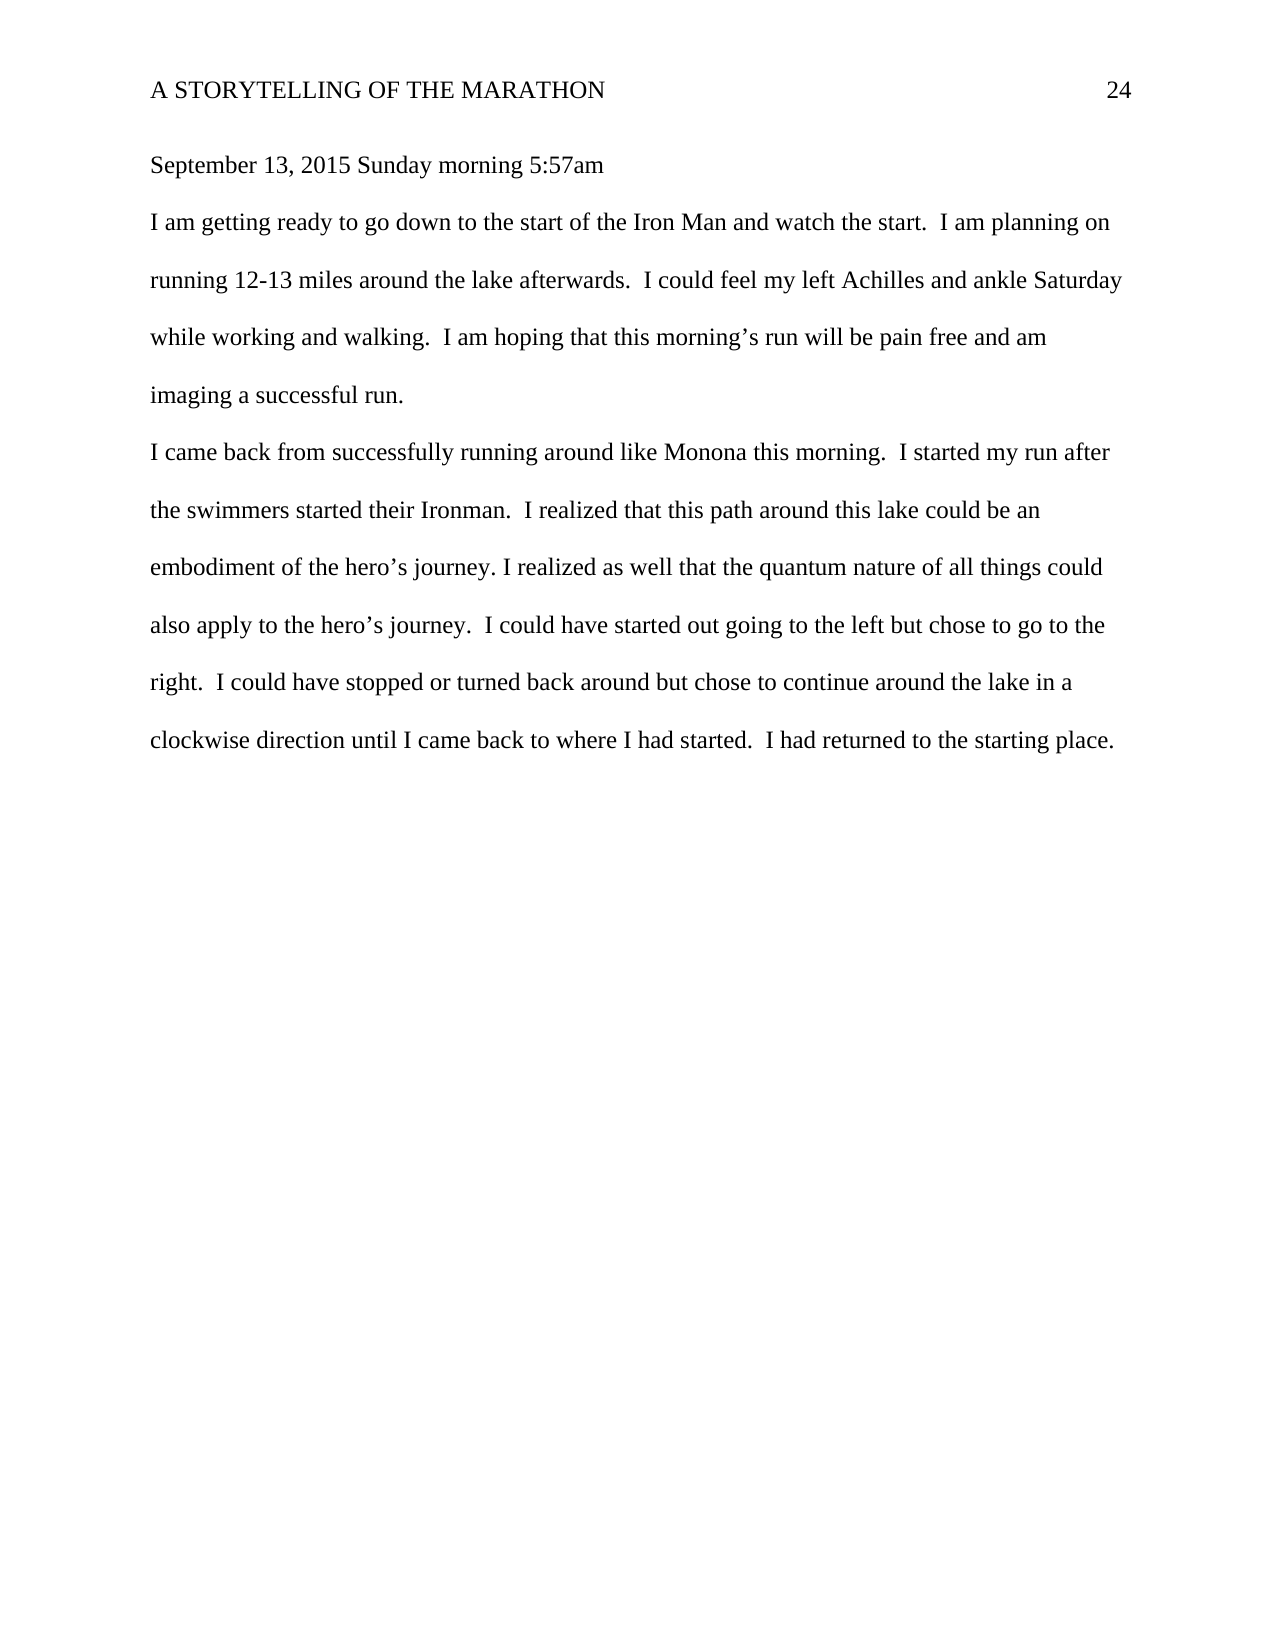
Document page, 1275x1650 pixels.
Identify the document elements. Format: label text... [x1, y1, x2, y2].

text I am getting ready to go down to the start of the Iron Man and watch the start. I am planning on running 12-13 miles around the lake afterwards. I could feel my left Achilles and ankle Saturday while working and walking. I am hoping that this morning’s run will be pain free and am imaging a successful run. [150, 207, 1125, 409]
text I came back from successfully running around like Monona this morning. I started my run after the swimmers started their Ironman. I realized that this path around this lake could be an embodiment of the hero’s journey. I realized as well that the quantum nature of all things could also apply to the hero’s journey. I could have started out going to the left but chose to go to the right. I could have stopped or turned back around but chose to continue around the lake in a clockwise direction until I came back to where I had started. I had returned to the starting place. [150, 437, 1125, 754]
text September 13, 2015 Sunday morning 5:57am [150, 150, 1125, 179]
